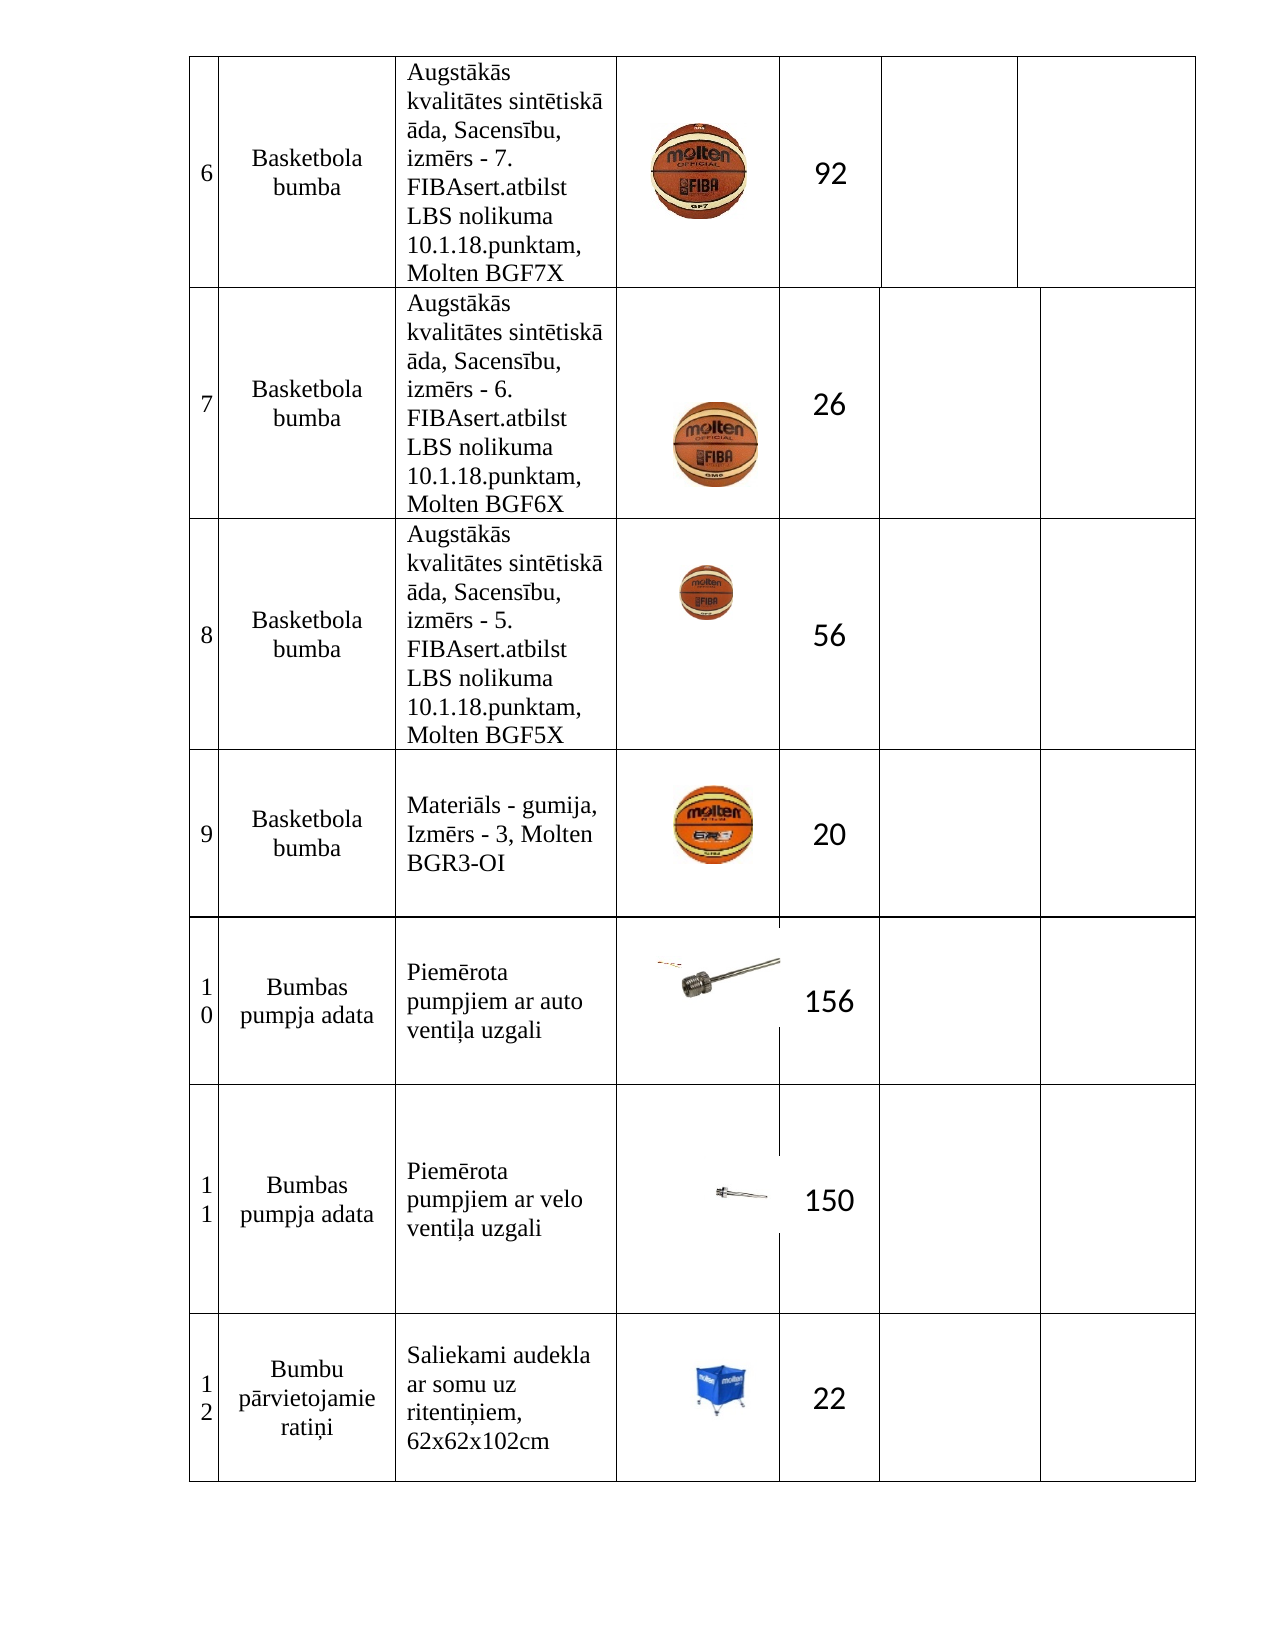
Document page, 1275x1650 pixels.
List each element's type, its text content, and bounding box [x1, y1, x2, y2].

table_cell 26 [780, 288, 879, 518]
table_cell Saliekami audekla ar somu uz ritentiņiem, 62x62x102cm [396, 1314, 616, 1481]
table_cell [880, 1085, 1040, 1313]
table_cell 12 [190, 1314, 218, 1481]
picture [650, 123, 747, 219]
table_cell 10 [190, 918, 218, 1084]
picture [673, 785, 753, 864]
table_cell [617, 519, 779, 749]
table_cell [617, 1085, 779, 1313]
table_cell [1041, 288, 1195, 518]
table_cell Basketbola bumba [219, 288, 395, 518]
table_cell 11 [190, 1085, 218, 1313]
table_cell Bumbas pumpja adata [219, 1085, 395, 1313]
table_cell 20 [780, 750, 879, 916]
table_cell [880, 750, 1040, 916]
table_cell [617, 750, 779, 916]
table_cell 9 [190, 750, 218, 916]
table_cell [1041, 1085, 1195, 1313]
table_cell [617, 288, 779, 518]
table_cell Piemērota pumpjiem ar velo ventiļa uzgali [396, 1085, 616, 1313]
table_cell Augstākās kvalitātes sintētiskā āda, Sacensību, izmērs - 5. FIBAsert.atbilst LBS nolikuma 10.1.18.punktam, Molten BGF5X [396, 519, 616, 749]
table_cell [617, 57, 779, 287]
table_cell Augstākās kvalitātes sintētiskā āda, Sacensību, izmērs - 7. FIBAsert.atbilst LBS nolikuma 10.1.18.punktam, Molten BGF7X [396, 57, 616, 287]
table_cell [880, 519, 1040, 749]
picture [679, 1348, 762, 1431]
table_cell 6 [190, 57, 218, 287]
table_cell [880, 288, 1040, 518]
table_cell [880, 1314, 1040, 1481]
picture [655, 928, 781, 1027]
table_cell 22 [780, 1314, 879, 1481]
table_cell [1018, 57, 1195, 287]
table_cell 8 [190, 519, 218, 749]
table_cell Augstākās kvalitātes sintētiskā āda, Sacensību, izmērs - 6. FIBAsert.atbilst LBS nolikuma 10.1.18.punktam, Molten BGF6X [396, 288, 616, 518]
table_cell [880, 918, 1040, 1084]
picture [704, 1156, 781, 1233]
picture [679, 565, 733, 620]
table_cell Basketbola bumba [219, 57, 395, 287]
table_cell [617, 1314, 779, 1481]
table_cell 92 [780, 57, 881, 287]
table_cell [1041, 519, 1195, 749]
table_cell Basketbola bumba [219, 519, 395, 749]
table_cell Bumbu pārvietojamie ratiņi [219, 1314, 395, 1481]
table_cell [1041, 750, 1195, 916]
table_cell Basketbola bumba [219, 750, 395, 916]
table_cell Piemērota pumpjiem ar auto ventiļa uzgali [396, 918, 616, 1084]
table_cell Materiāls - gumija, Izmērs - 3, Molten BGR3-OI [396, 750, 616, 916]
table_cell Bumbas pumpja adata [219, 918, 395, 1084]
table_cell [1041, 918, 1195, 1084]
table_cell 150 [780, 1085, 879, 1313]
table_cell [1041, 1314, 1195, 1481]
picture [673, 402, 758, 487]
table_cell [617, 918, 779, 1084]
table_cell 56 [780, 519, 879, 749]
table_cell 156 [780, 918, 879, 1084]
table_cell 7 [190, 288, 218, 518]
table_cell [882, 57, 1017, 287]
